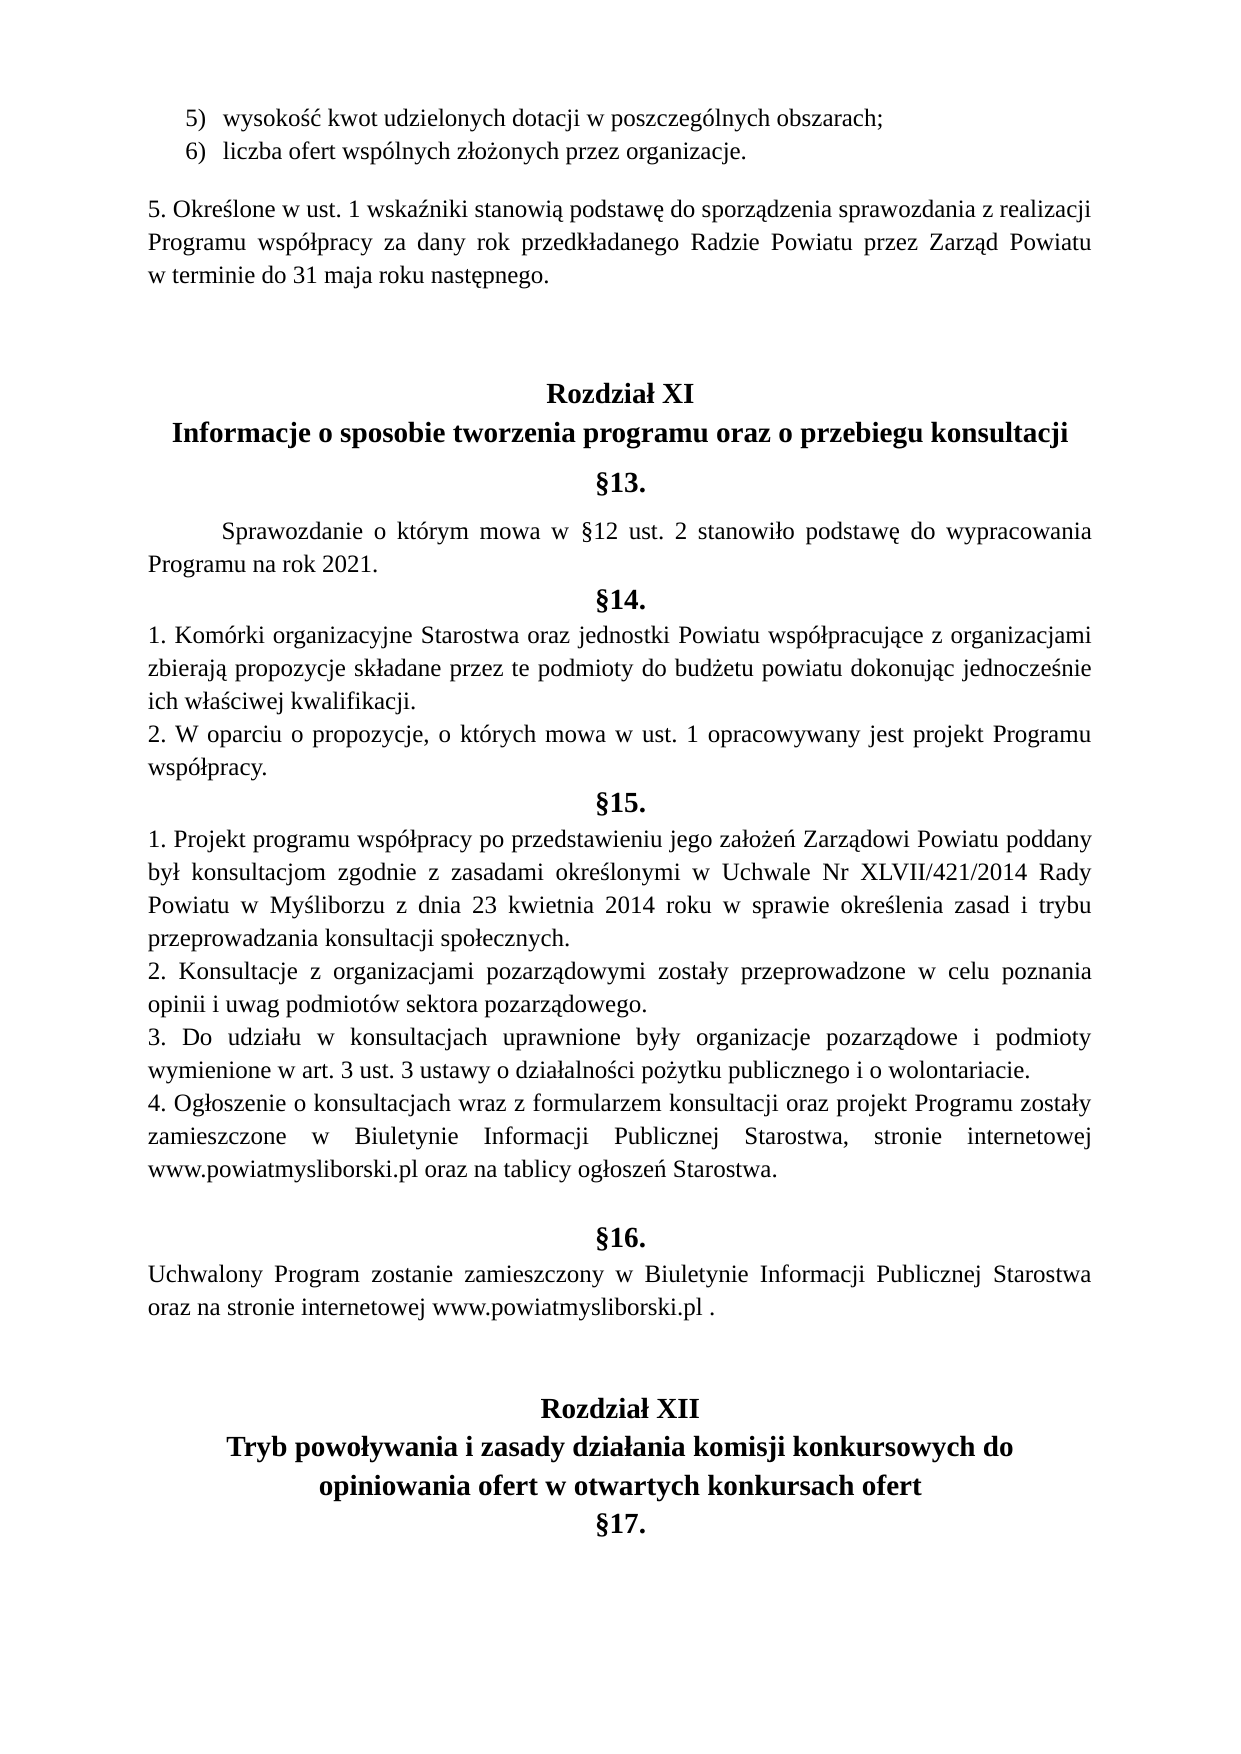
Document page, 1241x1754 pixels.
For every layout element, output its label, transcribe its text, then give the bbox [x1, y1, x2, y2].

list liczba ofert wspólnych złożonych przez organizacje. [185, 136, 1093, 165]
list wysokość kwot udzielonych dotacji w poszczególnych obszarach; [185, 103, 1093, 132]
list 2. Konsultacje z organizacjami pozarządowymi zostały przeprowadzone w celu poznania opinii i uwag podmiotów sektora pozarządowego. [148, 956, 1093, 1018]
list 3. Do udziału w konsultacjach uprawnione były organizacje pozarządowe i podmioty wymienione w art. 3 ust. 3 ustawy o działalności pożytku publicznego i o wolontariacie. [148, 1022, 1093, 1084]
list §15. [148, 785, 1093, 819]
list 4. Ogłoszenie o konsultacjach wraz z formularzem konsultacji oraz projekt Programu zostały zamieszczone w Biuletynie Informacji Publicznej Starostwa, stronie internetowej www.powiatmysliborski.pl oraz na tablicy ogłoszeń Starostwa. [148, 1088, 1093, 1183]
list 1. Projekt programu współpracy po przedstawieniu jego założeń Zarządowi Powiatu poddany był konsultacjom zgodnie z zasadami określonymi w Uchwale Nr XLVII/421/2014 Rady Powiatu w Myśliborzu z dnia 23 kwietnia 2014 roku w sprawie określenia zasad i trybu przeprowadzania konsultacji społecznych. [148, 824, 1093, 952]
list §14. [148, 582, 1093, 615]
text 5. Określone w ust. 1 wskaźniki stanowią podstawę do sporządzenia sprawozdania z realizacji Programu współpracy za dany rok przedkładanego Radzie Powiatu przez Zarząd Powiatu w terminie do 31 maja roku następnego. [148, 194, 1093, 289]
list Rozdział XI [148, 377, 1093, 410]
list 2. W oparciu o propozycje, o których mowa w ust. 1 opracowywany jest projekt Programu współpracy. [148, 719, 1093, 781]
list §16. [148, 1220, 1093, 1254]
list Rozdział XII [148, 1391, 1093, 1424]
list Uchwalony Program zostanie zamieszczony w Biuletynie Informacji Publicznej Starostwa oraz na stronie internetowej www.powiatmysliborski.pl . [148, 1259, 1093, 1321]
list Sprawozdanie o którym mowa w §12 ust. 2 stanowiło podstawę do wypracowania Programu na rok 2021. [148, 516, 1093, 577]
list §13. [148, 465, 1093, 499]
list Tryb powoływania i zasady działania komisji konkursowych do opiniowania ofert w otwartych konkursach ofert [148, 1429, 1093, 1501]
list §17. [148, 1506, 1093, 1540]
list 1. Komórki organizacyjne Starostwa oraz jednostki Powiatu współpracujące z organizacjami zbierają propozycje składane przez te podmioty do budżetu powiatu dokonując jednocześnie ich właściwej kwalifikacji. [148, 620, 1093, 715]
list Informacje o sposobie tworzenia programu oraz o przebiegu konsultacji [148, 415, 1093, 449]
